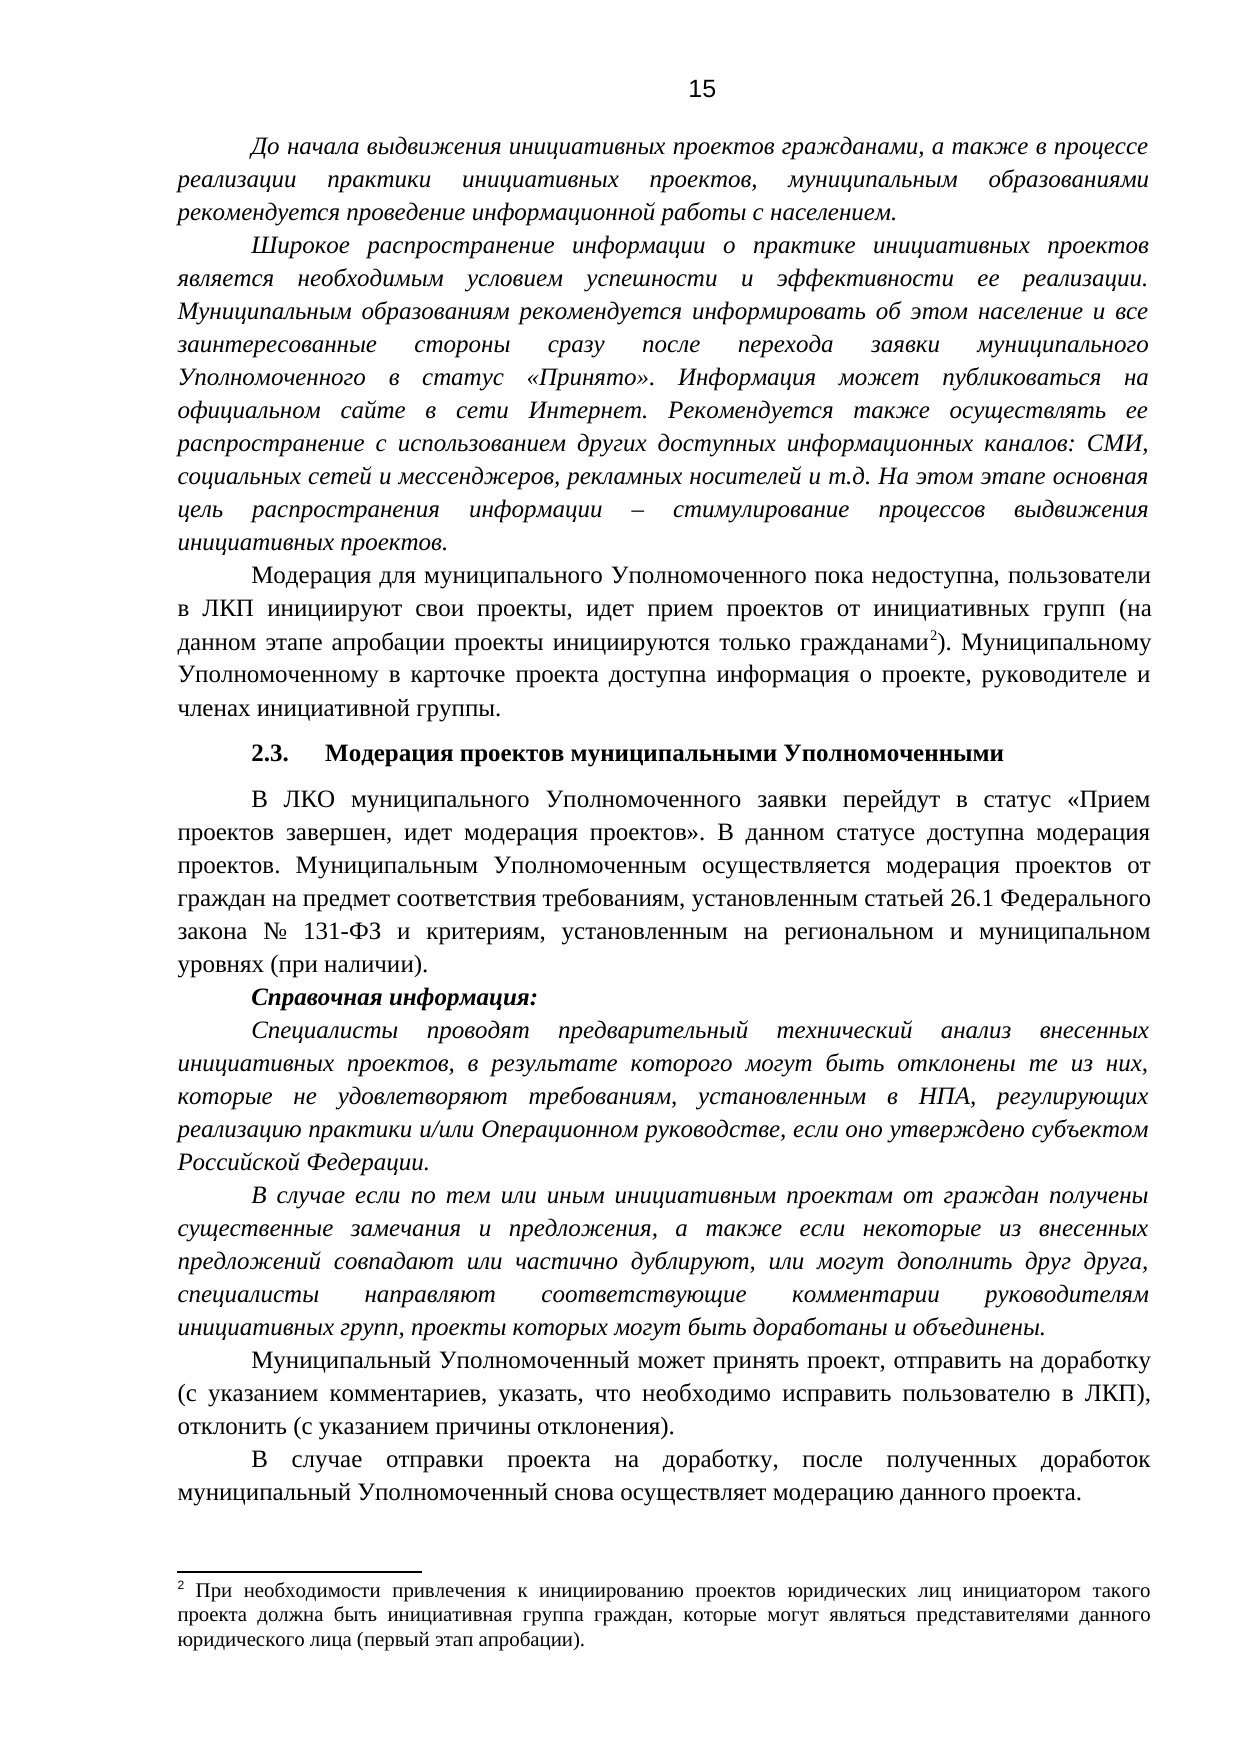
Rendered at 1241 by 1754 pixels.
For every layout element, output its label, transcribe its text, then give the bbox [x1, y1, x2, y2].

text Широкое распространение информации о практике инициативных проектов является необходимым условием успешности и эффективности ее реализации. Муниципальным образованиям рекомендуется информировать об этом население и все заинтересованные стороны сразу после перехода заявки муниципального Уполномоченного в статус «Принято». Информация может публиковаться на официальном сайте в сети Интернет. Рекомендуется также осуществлять ее распространение с использованием других доступных информационных каналов: СМИ, социальных сетей и мессенджеров, рекламных носителей и т.д. На этом этапе основная цель распространения информации – стимулирование процессов выдвижения инициативных проектов. [177, 230, 1152, 556]
text В случае если по тем или иным инициативным проектам от граждан получены существенные замечания и предложения, а также если некоторые из внесенных предложений совпадают или частично дублируют, или могут дополнить друг друга, специалисты направляют соответствующие комментарии руководителям инициативных групп, проекты которых могут быть доработаны и объединены. [177, 1180, 1152, 1341]
text Модерация для муниципального Уполномоченного пока недоступна, пользователи в ЛКП инициируют свои проекты, идет прием проектов от инициативных групп (на данном этапе апробации проекты инициируются только гражданами). Муниципальному Уполномоченному в карточке проекта доступна информация о проекте, руководителе и членах инициативной группы. [177, 561, 1152, 721]
subtitle Модерация проектов муниципальными Уполномоченными [177, 738, 1152, 767]
text До начала выдвижения инициативных проектов гражданами, а также в процессе реализации практики инициативных проектов, муниципальным образованиями рекомендуется проведение информационной работы с населением. [177, 131, 1152, 226]
text В случае отправки проекта на доработку, после полученных доработок муниципальный Уполномоченный снова осуществляет модерацию данного проекта. [177, 1444, 1152, 1506]
text Муниципальный Уполномоченный может принять проект, отправить на доработку (с указанием комментариев, указать, что необходимо исправить пользователю в ЛКП), отклонить (с указанием причины отклонения). [177, 1345, 1152, 1440]
text В ЛКО муниципального Уполномоченного заявки перейдут в статус «Прием проектов завершен, идет модерация проектов». В данном статусе доступна модерация проектов. Муниципальным Уполномоченным осуществляется модерация проектов от граждан на предмет соответствия требованиям, установленным статьей 26.1 Федерального закона № 131-ФЗ и критериям, установленным на региональном и муниципальном уровнях (при наличии). [177, 784, 1152, 977]
text Справочная информация: [177, 982, 1152, 1011]
text Специалисты проводят предварительный технический анализ внесенных инициативных проектов, в результате которого могут быть отклонены те из них, которые не удовлетворяют требованиям, установленным в НПА, регулирующих реализацию практики и/или Операционном руководстве, если оно утверждено субъектом Российской Федерации. [177, 1015, 1152, 1176]
